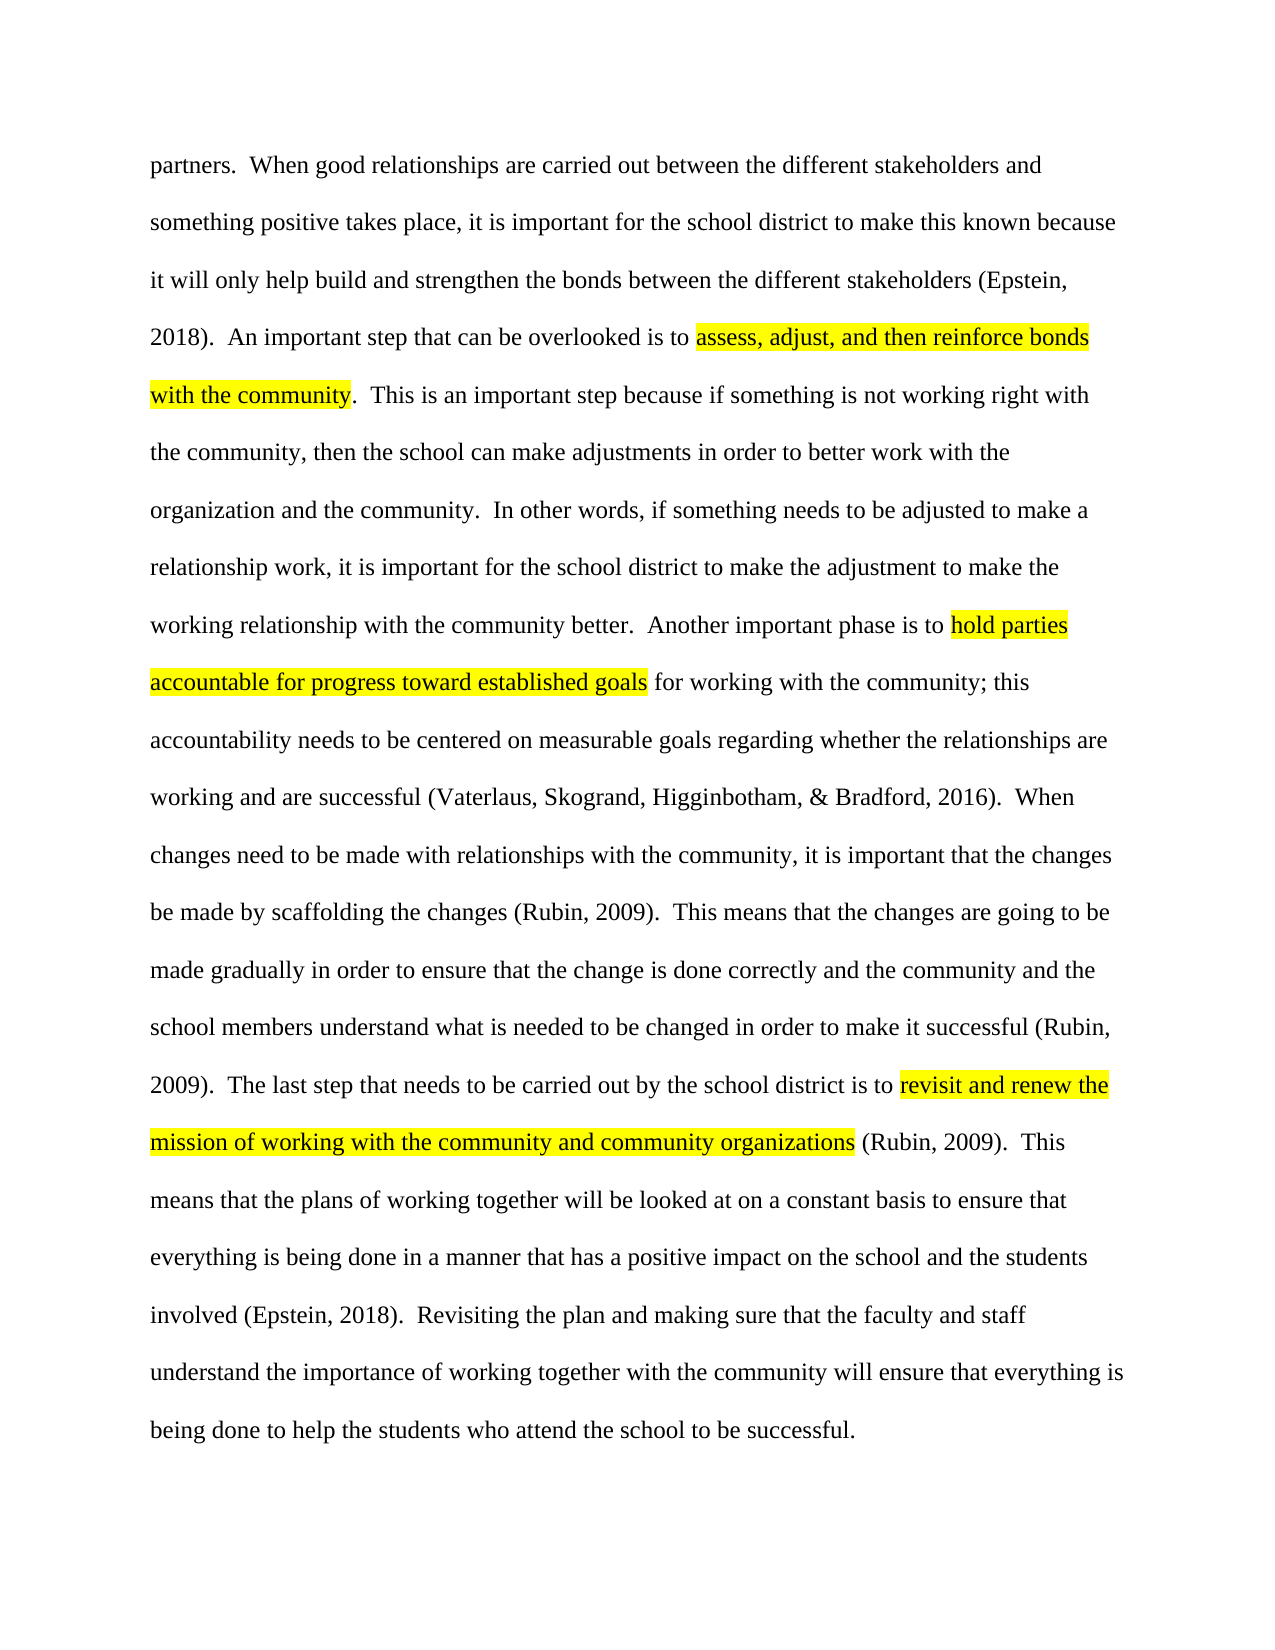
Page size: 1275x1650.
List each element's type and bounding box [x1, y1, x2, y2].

text [150, 150, 1125, 1444]
